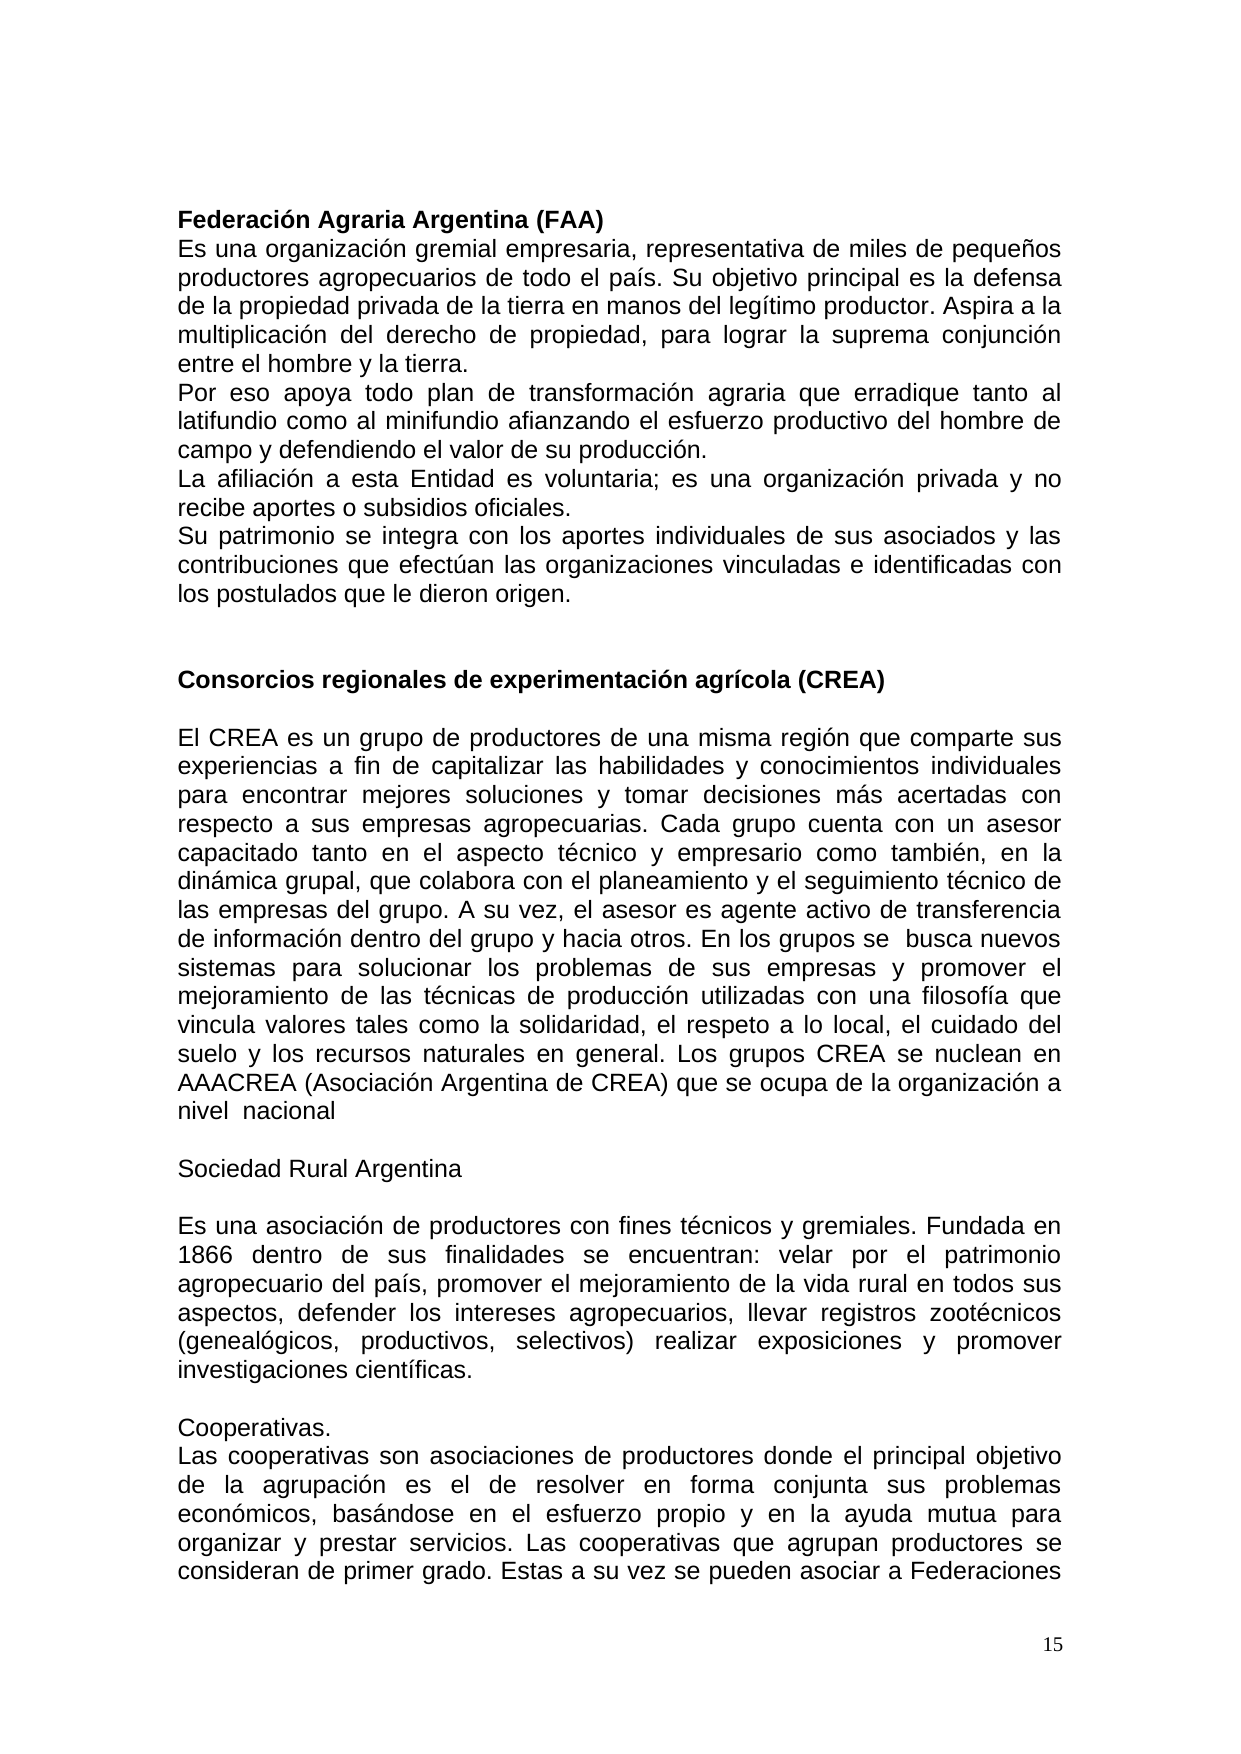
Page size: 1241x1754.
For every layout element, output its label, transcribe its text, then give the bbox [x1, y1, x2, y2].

text Por eso apoya todo plan de transformación agraria que erradique tanto al latifundio como al minifundio afianzando el esfuerzo productivo del hombre de campo y defendiendo el valor de su producción. [177, 378, 1063, 464]
text Federación Agraria Argentina (FAA) [177, 205, 1063, 234]
text Es una organización gremial empresaria, representativa de miles de pequeños productores agropecuarios de todo el país. Su objetivo principal es la defensa de la propiedad privada de la tierra en manos del legítimo productor. Aspira a la multiplicación del derecho de propiedad, para lograr la suprema conjunción entre el hombre y la tierra. [177, 234, 1063, 378]
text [177, 1441, 1063, 1585]
subtitle Sociedad Rural Argentina [177, 1154, 1063, 1183]
text La afiliación a esta Entidad es voluntaria; es una organización privada y no recibe aportes o subsidios oficiales. [177, 464, 1063, 521]
text Su patrimonio se integra con los aportes individuales de sus asociados y las contribuciones que efectúan las organizaciones vinculadas e identificadas con los postulados que le dieron origen. [177, 521, 1063, 608]
text El CREA es un grupo de productores de una misma región que comparte sus experiencias a fin de capitalizar las habilidades y conocimientos individuales para encontrar mejores soluciones y tomar decisiones más acertadas con respecto a sus empresas agropecuarias. Cada grupo cuenta con un asesor capacitado tanto en el aspecto técnico y empresario como también, en la dinámica grupal, que colabora con el planeamiento y el seguimiento técnico de las empresas del grupo. A su vez, el asesor es agente activo de transferencia de información dentro del grupo y hacia otros. En los grupos se busca nuevos sistemas para solucionar los problemas de sus empresas y promover el mejoramiento de las técnicas de producción utilizadas con una filosofía que vincula valores tales como la solidaridad, el respeto a lo local, el cuidado del suelo y los recursos naturales en general. Los grupos CREA se nuclean en AAACREA (Asociación Argentina de CREA) que se ocupa de la organización a nivel nacional [177, 723, 1063, 1125]
text Es una asociación de productores con fines técnicos y gremiales. Fundada en 1866 dentro de sus finalidades se encuentran: velar por el patrimonio agropecuario del país, promover el mejoramiento de la vida rural en todos sus aspectos, defender los intereses agropecuarios, llevar registros zootécnicos (genealógicos, productivos, selectivos) realizar exposiciones y promover investigaciones científicas. [177, 1211, 1063, 1384]
text Consorcios regionales de experimentación agrícola (CREA) [177, 665, 1063, 694]
subtitle Cooperativas. [177, 1413, 1063, 1441]
